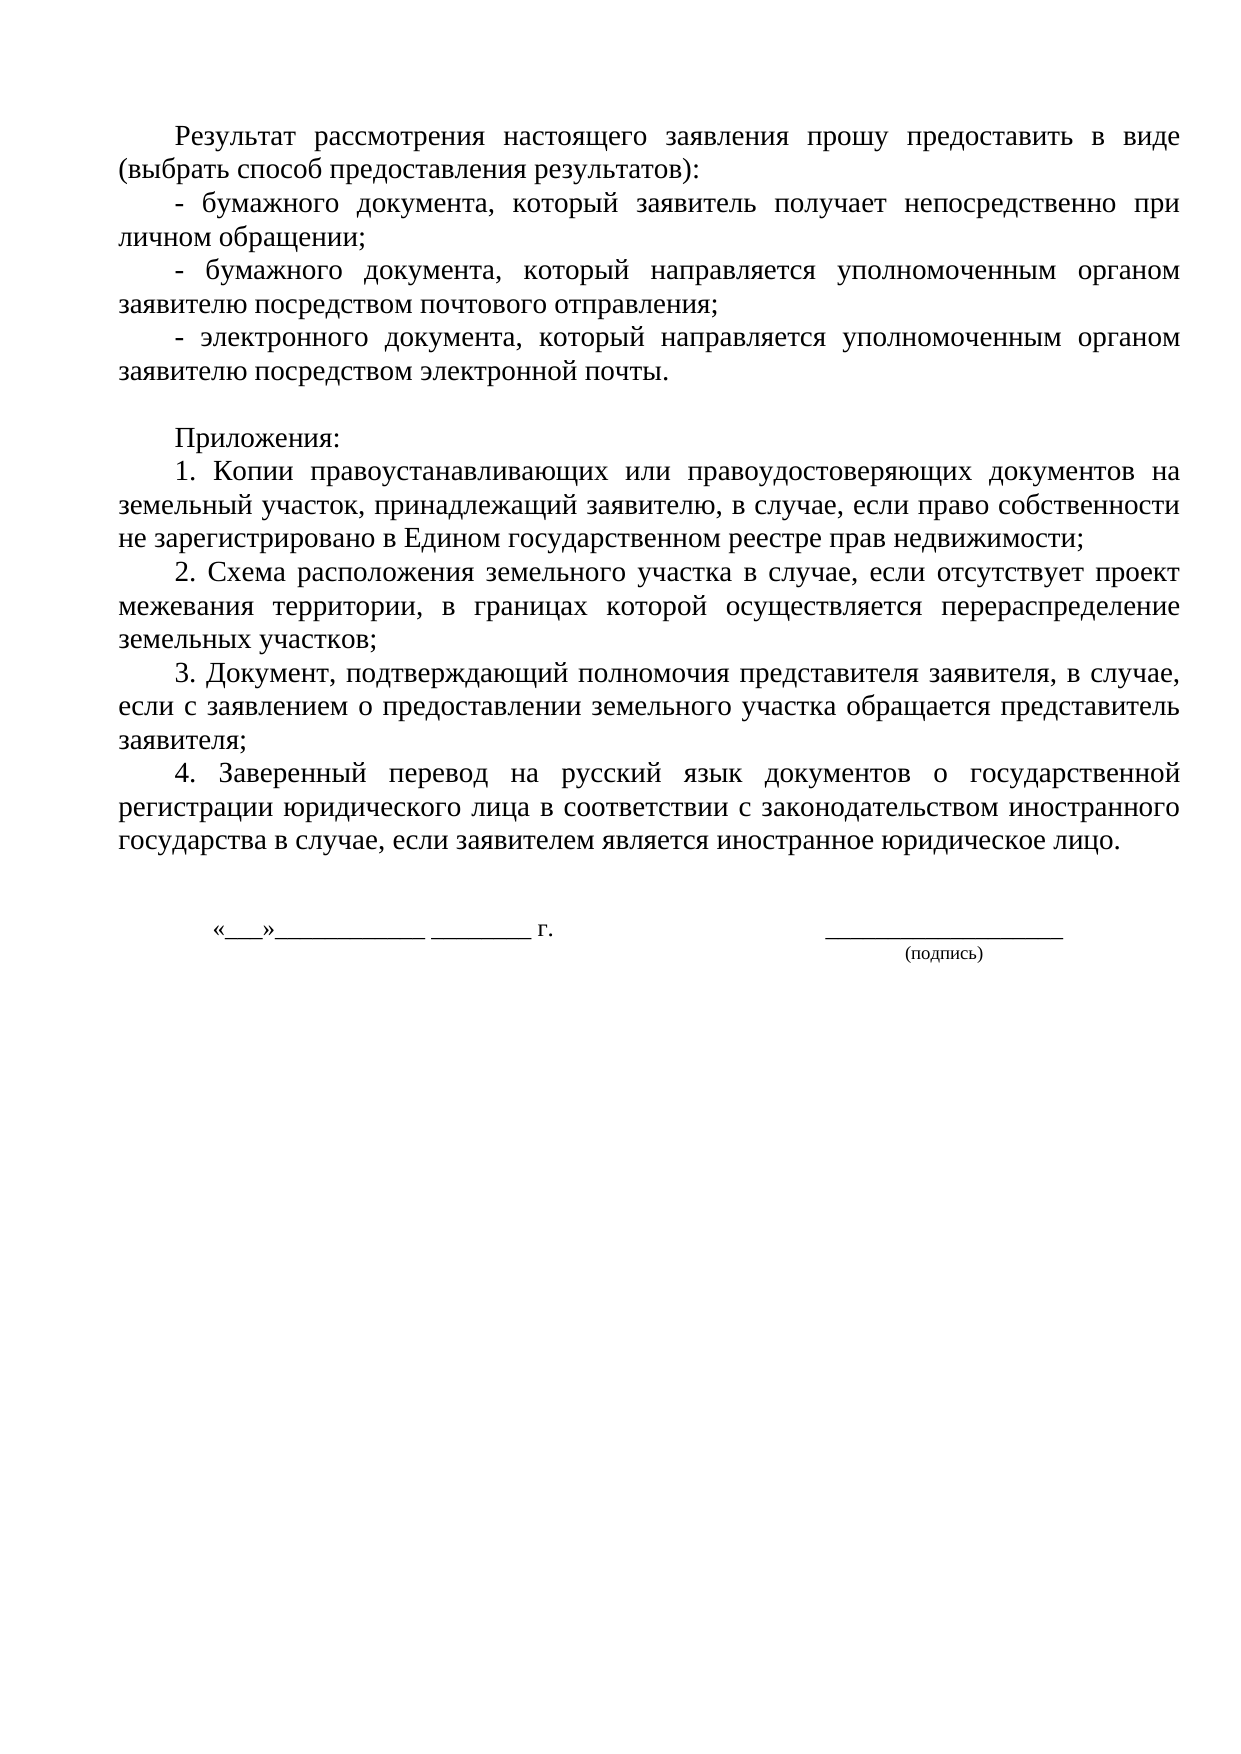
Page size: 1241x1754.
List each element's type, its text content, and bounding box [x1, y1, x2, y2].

text Результат рассмотрения настоящего заявления прошу предоставить в виде (выбрать способ предоставления результатов): [118, 118, 1181, 185]
table_header ___________________ (подпись) [648, 914, 1181, 964]
text - бумажного документа, который направляется уполномоченным органом заявителю посредством почтового отправления; [118, 252, 1181, 319]
text 4. Заверенный перевод на русский язык документов о государственной регистрации юридического лица в соответствии с законодательством иностранного государства в случае, если заявителем является иностранное юридическое лицо. [118, 755, 1181, 856]
table_header «___»____________ ________ г. [118, 914, 648, 964]
text 3. Документ, подтверждающий полномочия представителя заявителя, в случае, если с заявлением о предоставлении земельного участка обращается представитель заявителя; [118, 655, 1181, 755]
text 1. Копии правоустанавливающих или правоудостоверяющих документов на земельный участок, принадлежащий заявителю, в случае, если право собственности не зарегистрировано в Едином государственном реестре прав недвижимости; [118, 453, 1181, 554]
text - электронного документа, который направляется уполномоченным органом заявителю посредством электронной почты. [118, 319, 1181, 386]
text Приложения: [118, 420, 1181, 453]
text - бумажного документа, который заявитель получает непосредственно при личном обращении; [118, 185, 1181, 252]
text 2. Схема расположения земельного участка в случае, если отсутствует проект межевания территории, в границах которой осуществляется перераспределение земельных участков; [118, 554, 1181, 655]
